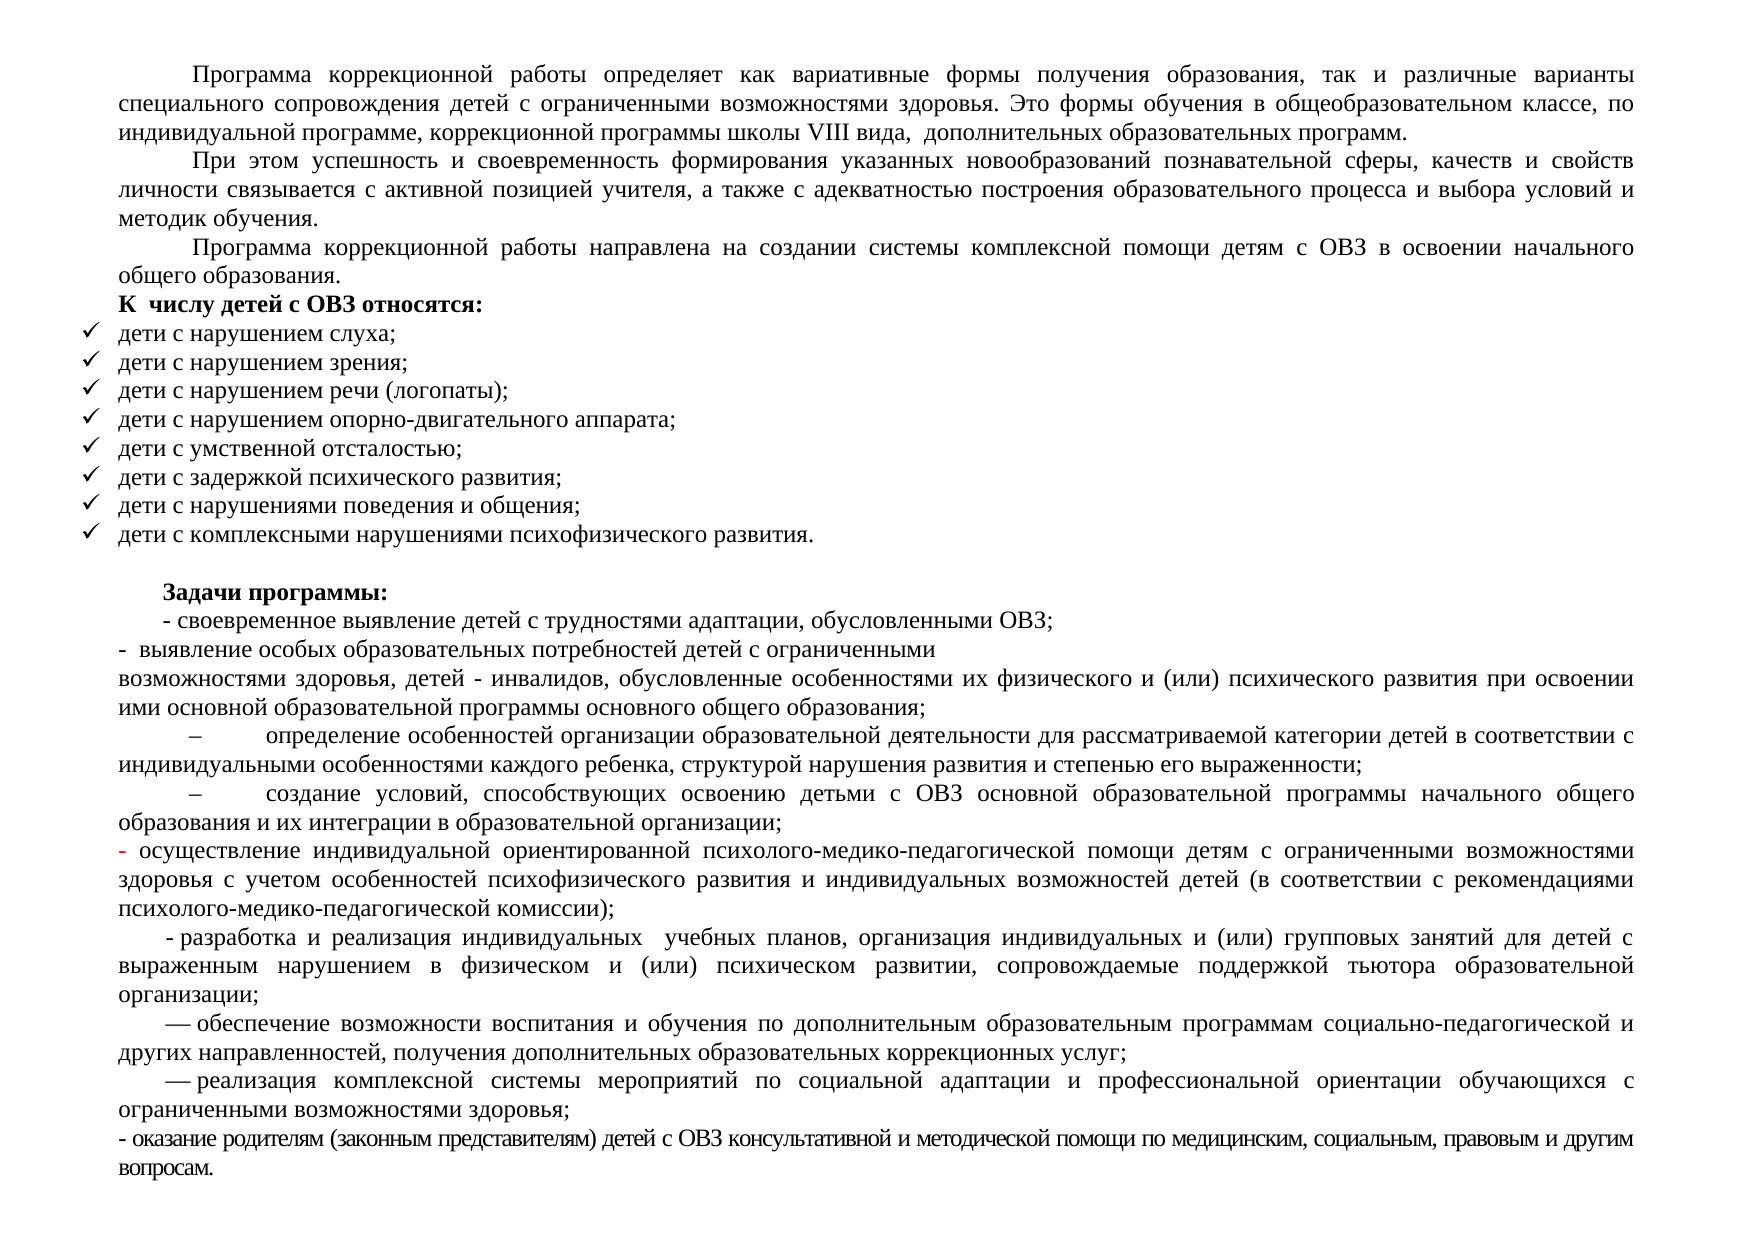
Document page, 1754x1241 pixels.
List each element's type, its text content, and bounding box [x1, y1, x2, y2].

text создание условий, способствующих освоению детьми с ОВЗ основной образовательной программы начального общего образования и их интеграции в образовательной организации; [118, 778, 1636, 835]
text - разработка и реализация индивидуальных учебных планов, организация индивидуальных и (или) групповых занятий для детей с выраженным нарушением в физическом и (или) психическом развитии, сопровождаемые поддержкой тьютора образовательной организации; [118, 922, 1636, 1008]
text - осуществление индивидуальной ориентированной психолого-медико-педагогической помощи детям с ограниченными возможностями здоровья с учетом особенностей психофизического развития и индивидуальных возможностей детей (в соответствии с рекомендациями психолого-медико-педагогической комиссии); [118, 835, 1636, 922]
text При этом успешность и своевременность формирования указанных новообразований познавательной сферы, качеств и свойств личности связывается с активной позицией учителя, а также с адекватностью построения образовательного процесса и выбора условий и методик обучения. [118, 145, 1636, 232]
list дети с умственной отсталостью; [81, 433, 1636, 462]
text К числу детей с ОВЗ относятся: [118, 289, 1636, 318]
text Программа коррекционной работы направлена на создании системы комплексной помощи детям с ОВЗ в освоении начального общего образования. [118, 232, 1636, 289]
list дети с нарушениями поведения и общения; [81, 490, 1636, 519]
text - своевременное выявление детей с трудностями адаптации, обусловленными ОВЗ; [118, 605, 1636, 634]
text определение особенностей организации образовательной деятельности для рассматриваемой категории детей в соответствии с индивидуальными особенностями каждого ребенка, структурой нарушения развития и степенью его выраженности; [118, 720, 1636, 778]
text — реализация комплексной системы мероприятий по социальной адаптации и профессиональной ориентации обучающихся с ограниченными возможностями здоровья; [118, 1065, 1636, 1123]
list дети с нарушением речи (логопаты); [81, 375, 1636, 404]
list дети с задержкой психического развития; [81, 462, 1636, 490]
text Программа коррекционной работы определяет как вариативные формы получения образования, так и различные варианты специального сопровождения детей с ограниченными возможностями здоровья. Это формы обучения в общеобразовательном классе, по индивидуальной программе, коррекционной программы школы VIII вида, дополнительных образовательных программ. [118, 59, 1636, 145]
text — обеспечение возможности воспитания и обучения по дополнительным образовательным программам социально-педагогической и других направленностей, получения дополнительных образовательных коррекционных услуг; [118, 1008, 1636, 1065]
list дети с нарушением зрения; [81, 347, 1636, 375]
text - выявление особых образовательных потребностей детей с ограниченными [118, 634, 1636, 663]
list дети с нарушением слуха; [81, 318, 1636, 347]
text возможностями здоровья, детей - инвалидов, обусловленные особенностями их физического и (или) психического развития при освоении ими основной образовательной программы основного общего образования; [118, 663, 1636, 720]
list дети с комплексными нарушениями психофизического развития. [81, 519, 1636, 548]
text - оказание родителям (законным представителям) детей с ОВЗ консультативной и методической помощи по медицинским, социальным, правовым и другим вопросам. [118, 1123, 1636, 1180]
text Задачи программы: [118, 577, 1636, 605]
list дети с нарушением опорно-двигательного аппарата; [81, 404, 1636, 433]
